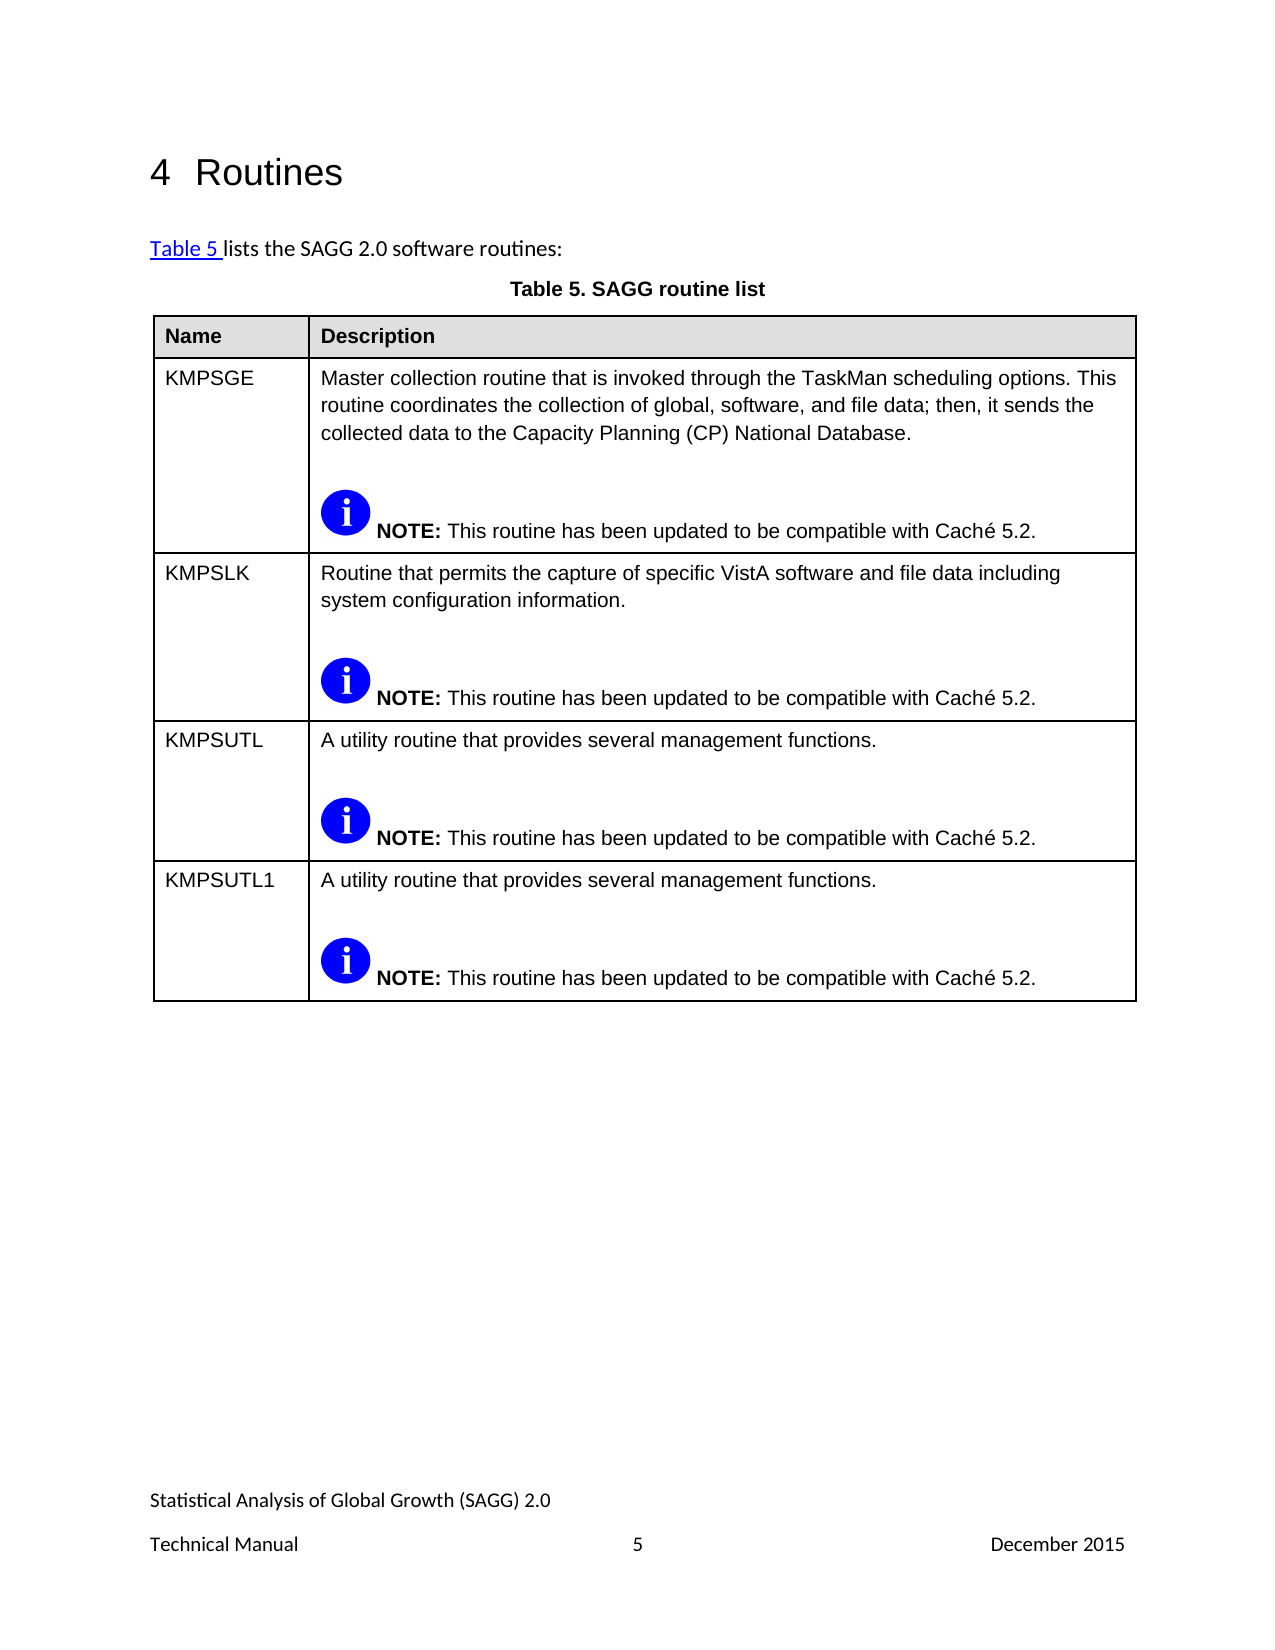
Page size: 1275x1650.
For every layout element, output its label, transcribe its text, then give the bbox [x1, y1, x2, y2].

table_cell KMPSGE [155, 359, 308, 552]
text Table 5 lists the SAGG 2.0 software routines: [150, 234, 1125, 262]
subtitle Routines [150, 150, 1125, 193]
picture [320, 935, 371, 986]
table_cell KMPSUTL [155, 722, 308, 860]
table_cell KMPSUTL1 [155, 862, 308, 1000]
picture [320, 795, 371, 846]
table_cell Master collection routine that is invoked through the TaskMan scheduling options. This routine coordinates the collection of global, software, and file data; then, it sends the collected data to the Capacity Planning (CP) National Database. NOTE: This routine has been updated to be compatible with Caché 5.2. [310, 359, 1135, 552]
picture [320, 488, 371, 538]
table_cell A utility routine that provides several management functions. NOTE: This routine has been updated to be compatible with Caché 5.2. [310, 862, 1135, 1000]
table_cell A utility routine that provides several management functions. NOTE: This routine has been updated to be compatible with Caché 5.2. [310, 722, 1135, 860]
text Table 5. SAGG routine list [150, 277, 1125, 301]
table_header Name [155, 317, 308, 357]
table_cell Routine that permits the capture of specific VistA software and file data including system configuration information. NOTE: This routine has been updated to be compatible with Caché 5.2. [310, 554, 1135, 720]
table_cell KMPSLK [155, 554, 308, 720]
table_header Description [310, 317, 1135, 357]
picture [320, 655, 371, 706]
